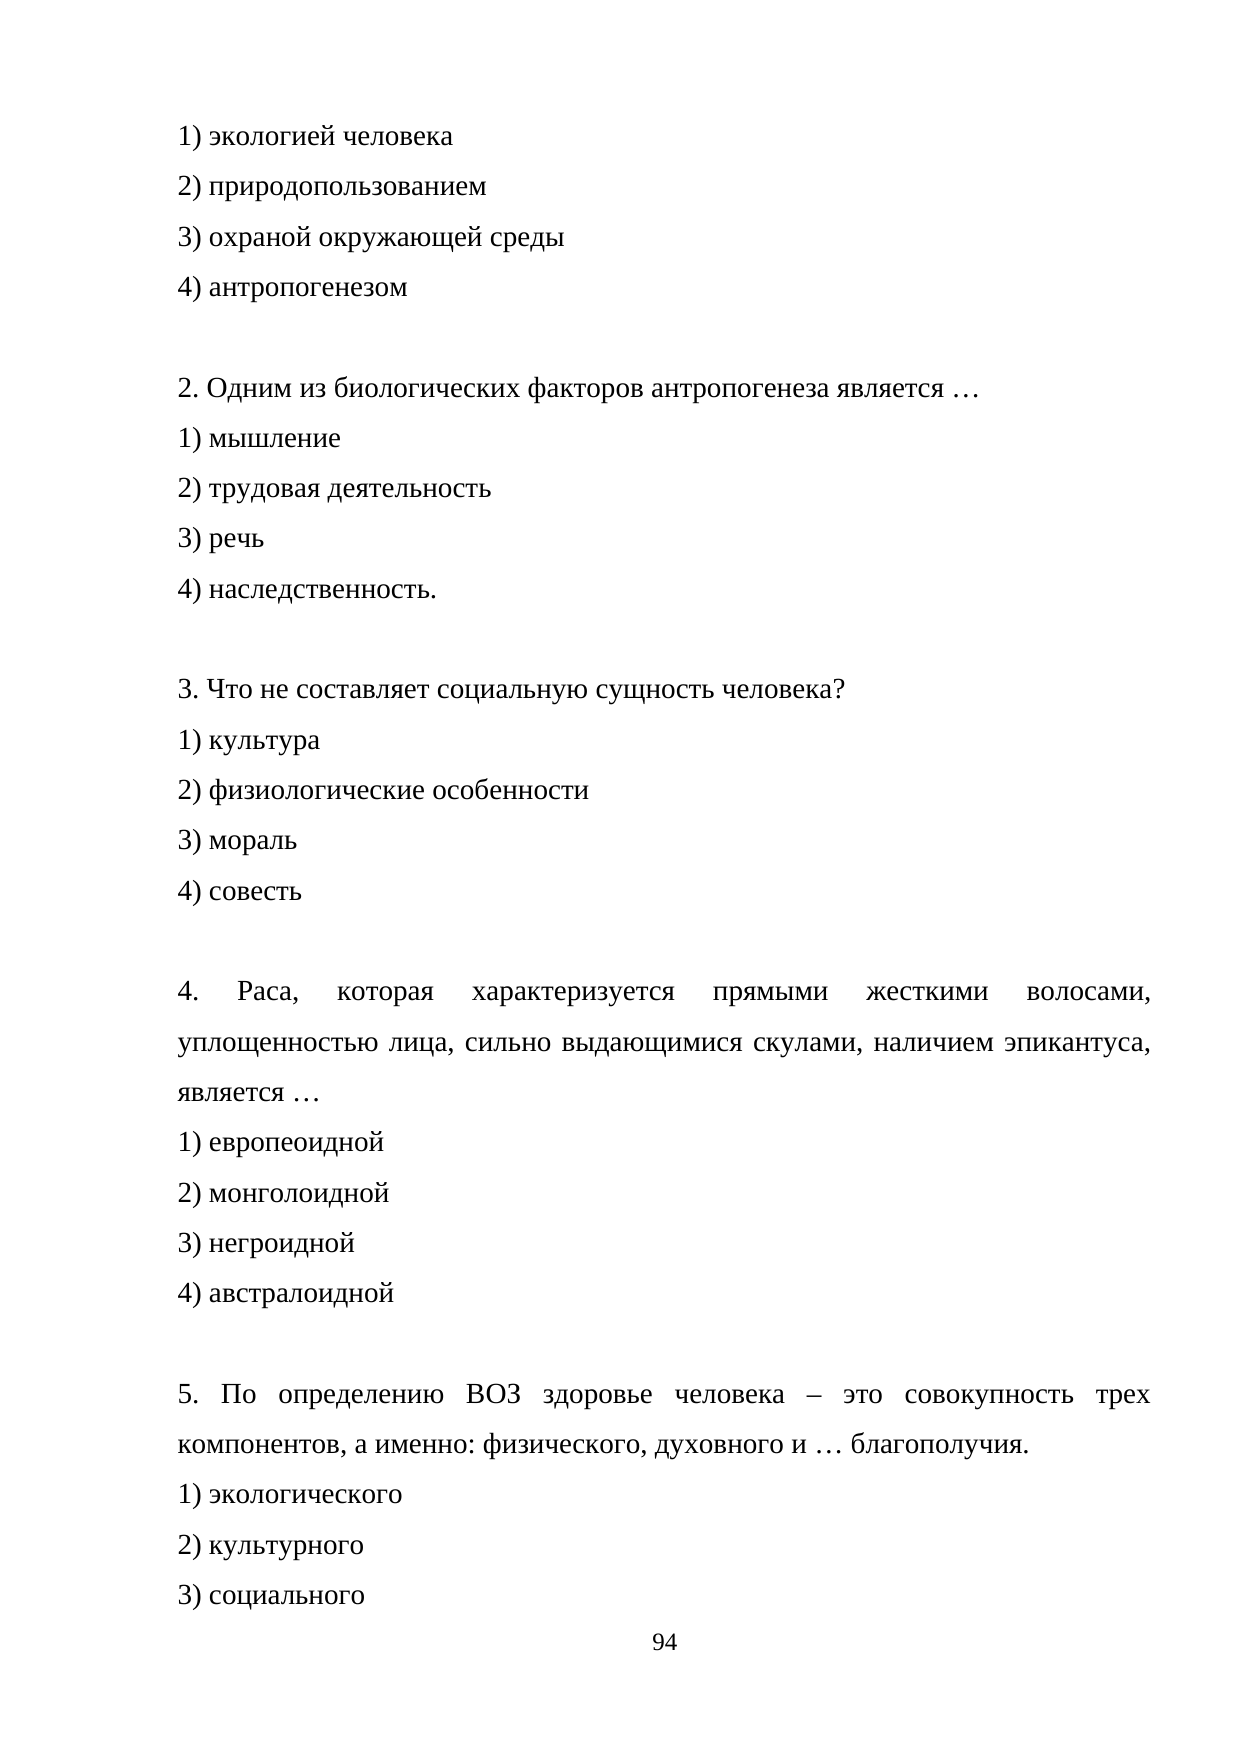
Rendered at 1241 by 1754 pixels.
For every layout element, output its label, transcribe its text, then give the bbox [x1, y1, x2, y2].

text 3) речь [177, 521, 1152, 554]
text 2) физиологические особенности [177, 772, 1152, 806]
text 5. По определению ВОЗ здоровье человека – это совокупность трех компонентов, а именно: физического, духовного и … благополучия. [177, 1376, 1152, 1460]
text 2) культурного [177, 1527, 1152, 1560]
text 4) совесть [177, 873, 1152, 906]
text 2) монголоидной [177, 1175, 1152, 1208]
text 1) мышление [177, 420, 1152, 453]
text 2) природопользованием [177, 168, 1152, 202]
text 1) экологического [177, 1477, 1152, 1510]
text 1) европеоиднoй [177, 1124, 1152, 1158]
text 3. Что не составляет социальную сущность человека? [177, 672, 1152, 705]
text 4. Раса, которая характеризуется прямыми жесткими волосами, уплощенностью лица, сильно выдающимися скулами, наличием эпикантуса, является … [177, 973, 1152, 1108]
text 1) культура [177, 722, 1152, 755]
text 3) мораль [177, 822, 1152, 856]
text 3) негроидной [177, 1225, 1152, 1258]
text 3) социального [177, 1577, 1152, 1611]
text 1) экологией человека [177, 118, 1152, 152]
text 2. Одним из биологических факторов антропогенеза является … [177, 370, 1152, 403]
text 4) антропогенезом [177, 269, 1152, 303]
text 2) трудовая деятельность [177, 470, 1152, 504]
text 4) австралоидной [177, 1275, 1152, 1309]
text 3) охраной окружающей среды [177, 219, 1152, 252]
text 4) наследственность. [177, 571, 1152, 604]
